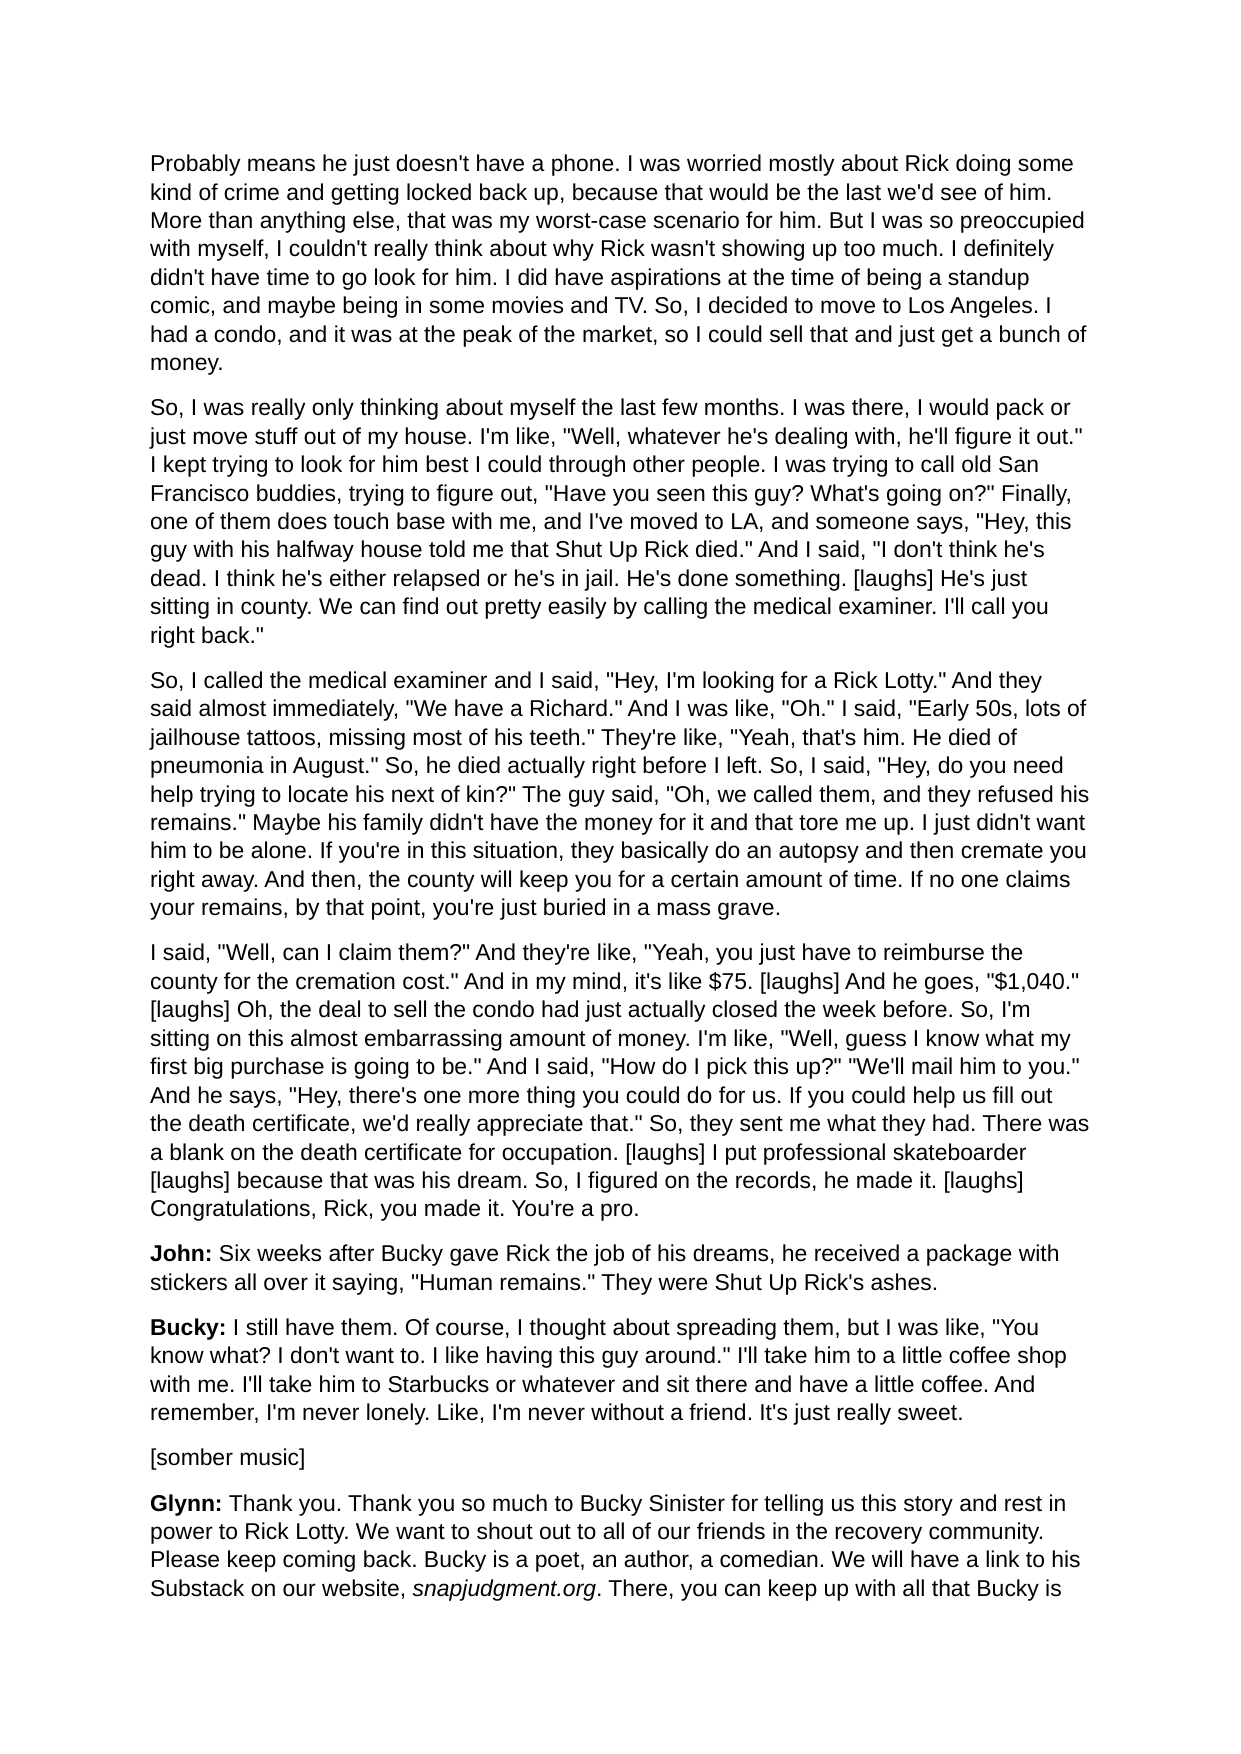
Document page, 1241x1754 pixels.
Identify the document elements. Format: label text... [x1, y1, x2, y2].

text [150, 1489, 1090, 1601]
text Bucky: I still have them. Of course, I thought about spreading them, but I was like, "You know what? I don't want to. I like having this guy around." I'll take him to a little coffee shop with me. I'll take him to Starbucks or whatever and sit there and have a little coffee. And remember, I'm never lonely. Like, I'm never without a friend. It's just really sweet. [150, 1314, 1090, 1426]
text [somber music] [150, 1444, 1090, 1471]
text So, I was really only thinking about myself the last few months. I was there, I would pack or just move stuff out of my house. I'm like, "Well, whatever he's dealing with, he'll figure it out." I kept trying to look for him best I could through other people. I was trying to call old San Francisco buddies, trying to figure out, "Have you seen this guy? What's going on?" Finally, one of them does touch base with me, and I've moved to LA, and someone says, "Hey, this guy with his halfway house told me that Shut Up Rick died." And I said, "I don't think he's dead. I think he's either relapsed or he's in jail. He's done something. [laughs] He's just sitting in county. We can find out pretty easily by calling the medical examiner. I'll call you right back." [150, 394, 1090, 648]
text So, I called the medical examiner and I said, "Hey, I'm looking for a Rick Lotty." And they said almost immediately, "We have a Richard." And I was like, "Oh." I said, "Early 50s, lots of jailhouse tattoos, missing most of his teeth." They're like, "Yeah, that's him. He died of pneumonia in August." So, he died actually right before I left. So, I said, "Hey, do you need help trying to locate his next of kin?" The guy said, "Oh, we called them, and they refused his remains." Maybe his family didn't have the money for it and that tore me up. I just didn't want him to be alone. If you're in this situation, they basically do an autopsy and then cremate you right away. And then, the county will keep you for a certain amount of time. If no one claims your remains, by that point, you're just buried in a mass grave. [150, 667, 1090, 921]
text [150, 150, 1090, 375]
text John: Six weeks after Bucky gave Rick the job of his dreams, he received a package with stickers all over it saying, "Human remains." They were Shut Up Rick's ashes. [150, 1240, 1090, 1295]
text I said, "Well, can I claim them?" And they're like, "Yeah, you just have to reimburse the county for the cremation cost." And in my mind, it's like $75. [laughs] And he goes, "$1,040." [laughs] Oh, the deal to sell the condo had just actually closed the week before. So, I'm sitting on this almost embarrassing amount of money. I'm like, "Well, guess I know what my first big purchase is going to be." And I said, "How do I pick this up?" "We'll mail him to you." And he says, "Hey, there's one more thing you could do for us. If you could help us fill out the death certificate, we'd really appreciate that." So, they sent me what they had. There was a blank on the death certificate for occupation. [laughs] I put professional skateboarder [laughs] because that was his dream. So, I figured on the records, he made it. [laughs] Congratulations, Rick, you made it. You're a pro. [150, 939, 1090, 1222]
